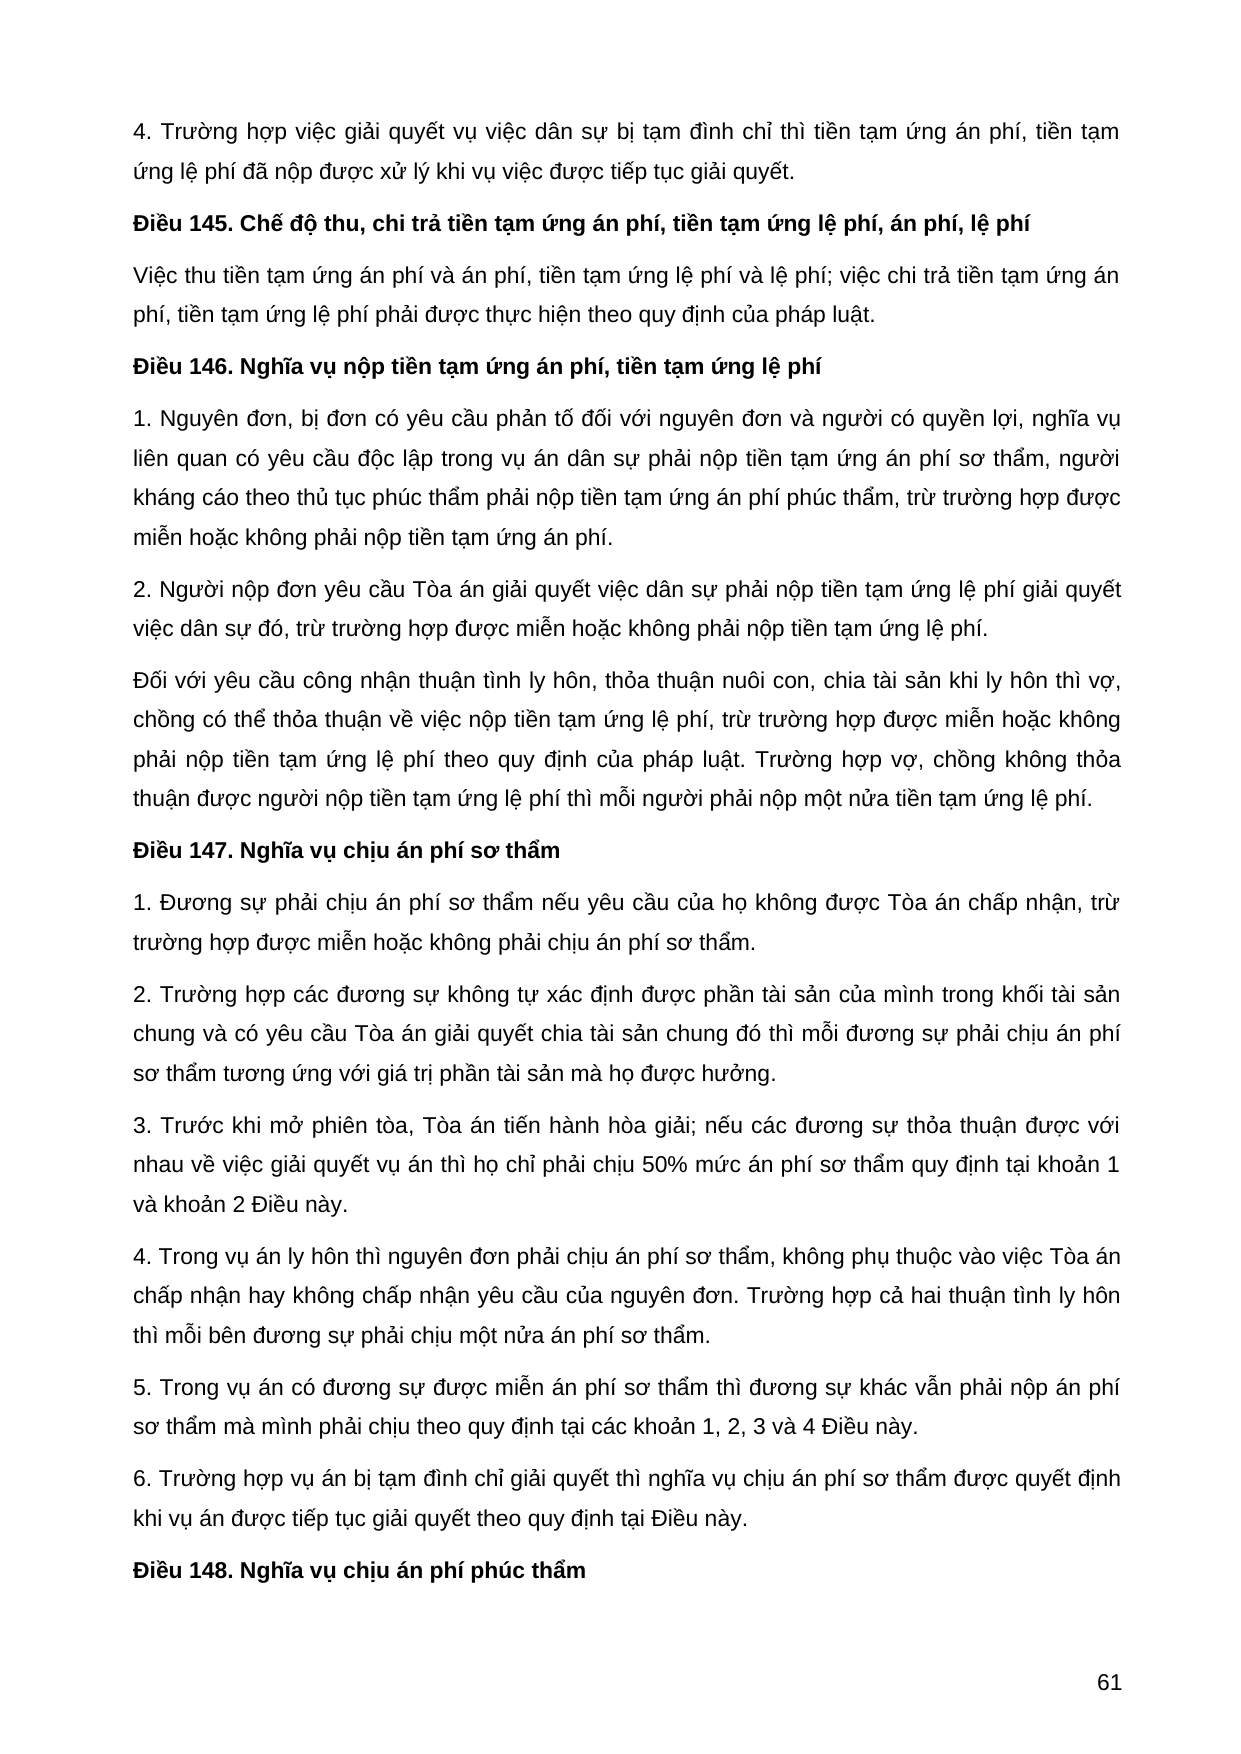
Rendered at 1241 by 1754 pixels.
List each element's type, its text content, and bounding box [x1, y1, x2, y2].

text 4. Trong vụ án ly hôn thì nguyên đơn phải chịu án phí sơ thẩm, không phụ thuộc vào việc Tòa án chấp nhận hay không chấp nhận yêu cầu của nguyên đơn. Trường hợp cả hai thuận tình ly hôn thì mỗi bên đương sự phải chịu một nửa án phí sơ thẩm. [133, 1243, 1122, 1348]
text Việc thu tiền tạm ứng án phí và án phí, tiền tạm ứng lệ phí và lệ phí; việc chi trả tiền tạm ứng án phí, tiền tạm ứng lệ phí phải được thực hiện theo quy định của pháp luật. [133, 262, 1122, 327]
text Điều 146. Nghĩa vụ nộp tiền tạm ứng án phí, tiền tạm ứng lệ phí [133, 353, 1122, 379]
text Đối với yêu cầu công nhận thuận tình ly hôn, thỏa thuận nuôi con, chia tài sản khi ly hôn thì vợ, chồng có thể thỏa thuận về việc nộp tiền tạm ứng lệ phí, trừ trường hợp được miễn hoặc không phải nộp tiền tạm ứng lệ phí theo quy định của pháp luật. Trường hợp vợ, chồng không thỏa thuận được người nộp tiền tạm ứng lệ phí thì mỗi người phải nộp một nửa tiền tạm ứng lệ phí. [133, 667, 1122, 812]
text Điều 148. Nghĩa vụ chịu án phí phúc thẩm [133, 1557, 1122, 1583]
text 4. Trường hợp việc giải quyết vụ việc dân sự bị tạm đình chỉ thì tiền tạm ứng án phí, tiền tạm ứng lệ phí đã nộp được xử lý khi vụ việc được tiếp tục giải quyết. [133, 118, 1122, 184]
text 2. Người nộp đơn yêu cầu Tòa án giải quyết việc dân sự phải nộp tiền tạm ứng lệ phí giải quyết việc dân sự đó, trừ trường hợp được miễn hoặc không phải nộp tiền tạm ứng lệ phí. [133, 576, 1122, 641]
text 1. Nguyên đơn, bị đơn có yêu cầu phản tố đối với nguyên đơn và người có quyền lợi, nghĩa vụ liên quan có yêu cầu độc lập trong vụ án dân sự phải nộp tiền tạm ứng án phí sơ thẩm, người kháng cáo theo thủ tục phúc thẩm phải nộp tiền tạm ứng án phí phúc thẩm, trừ trường hợp được miễn hoặc không phải nộp tiền tạm ứng án phí. [133, 405, 1122, 550]
text 3. Trước khi mở phiên tòa, Tòa án tiến hành hòa giải; nếu các đương sự thỏa thuận được với nhau về việc giải quyết vụ án thì họ chỉ phải chịu 50% mức án phí sơ thẩm quy định tại khoản 1 và khoản 2 Điều này. [133, 1112, 1122, 1217]
text 6. Trường hợp vụ án bị tạm đình chỉ giải quyết thì nghĩa vụ chịu án phí sơ thẩm được quyết định khi vụ án được tiếp tục giải quyết theo quy định tại Điều này. [133, 1465, 1122, 1531]
text 2. Trường hợp các đương sự không tự xác định được phần tài sản của mình trong khối tài sản chung và có yêu cầu Tòa án giải quyết chia tài sản chung đó thì mỗi đương sự phải chịu án phí sơ thẩm tương ứng với giá trị phần tài sản mà họ được hưởng. [133, 981, 1122, 1086]
text 1. Đương sự phải chịu án phí sơ thẩm nếu yêu cầu của họ không được Tòa án chấp nhận, trừ trường hợp được miễn hoặc không phải chịu án phí sơ thẩm. [133, 889, 1122, 955]
text Điều 145. Chế độ thu, chi trả tiền tạm ứng án phí, tiền tạm ứng lệ phí, án phí, lệ phí [133, 210, 1122, 236]
text 5. Trong vụ án có đương sự được miễn án phí sơ thẩm thì đương sự khác vẫn phải nộp án phí sơ thẩm mà mình phải chịu theo quy định tại các khoản 1, 2, 3 và 4 Điều này. [133, 1374, 1122, 1439]
text Điều 147. Nghĩa vụ chịu án phí sơ thẩm [133, 837, 1122, 864]
